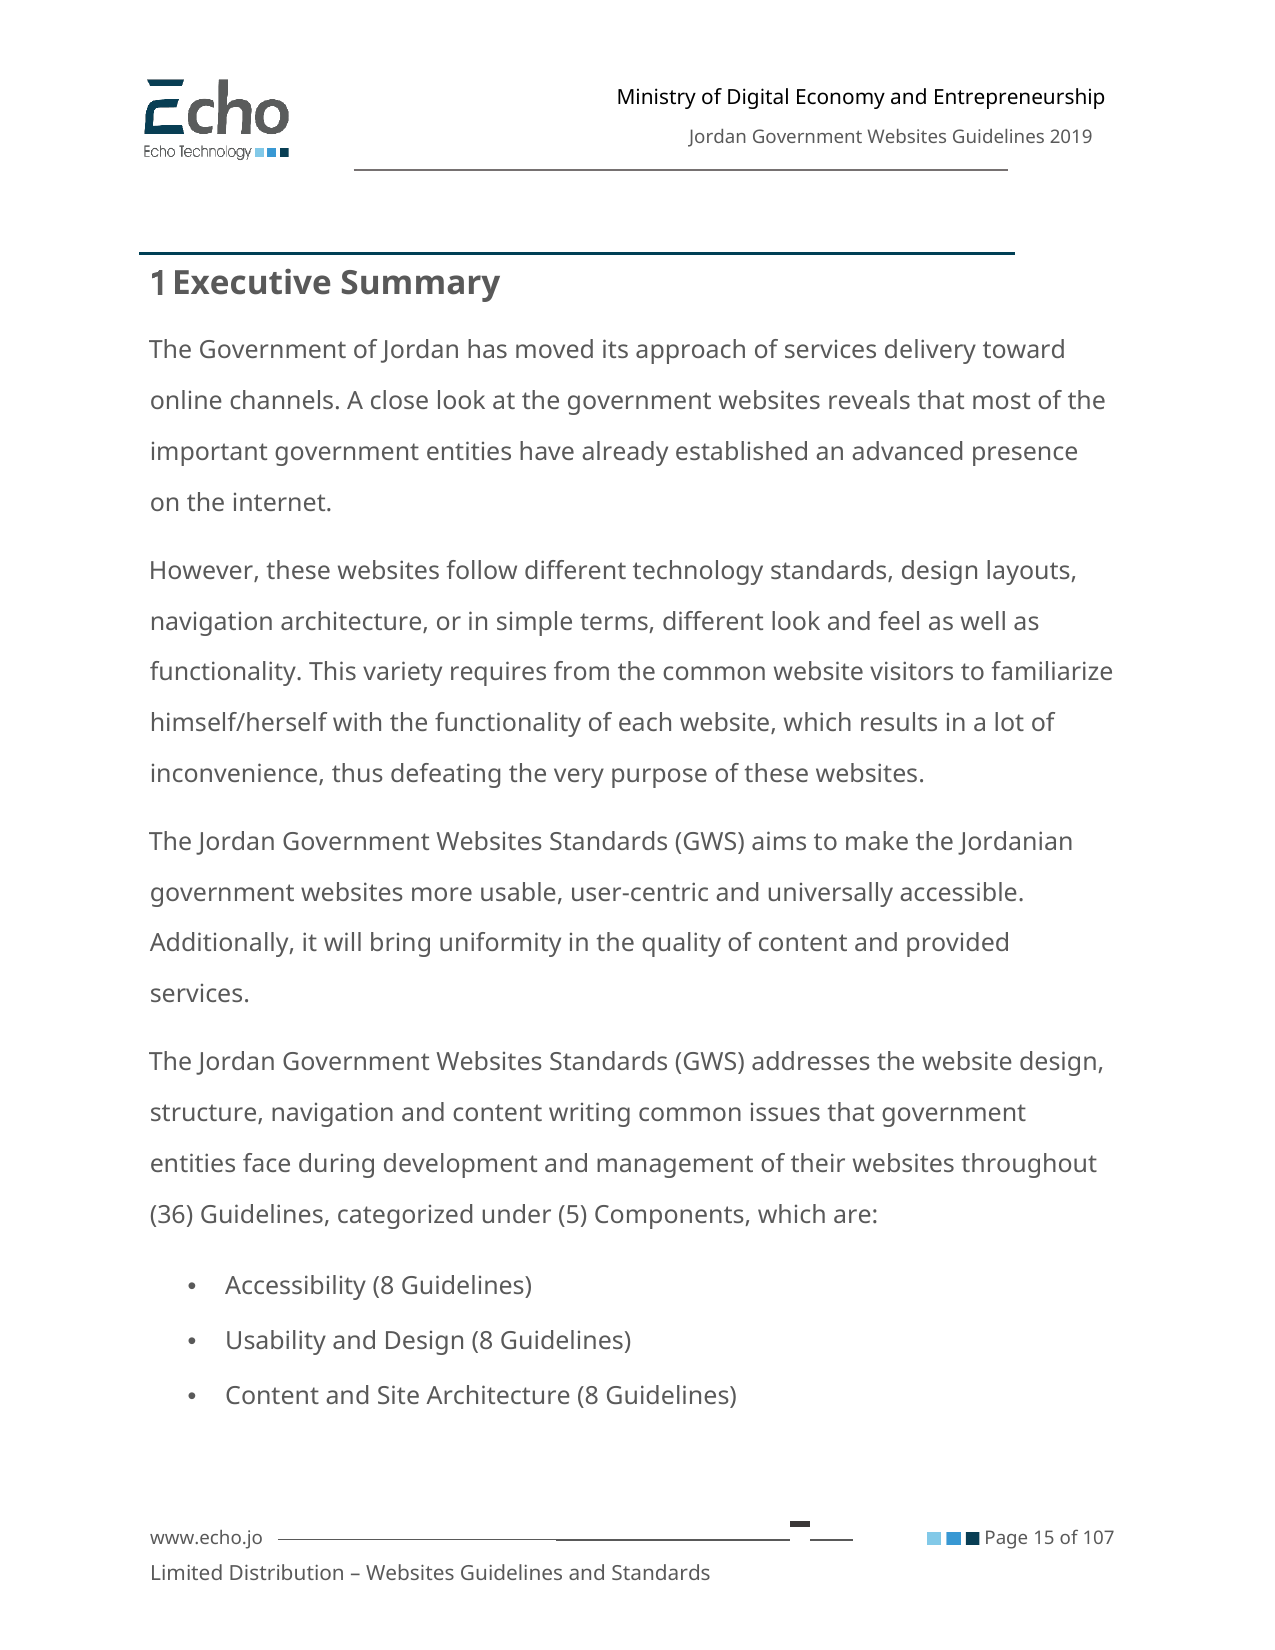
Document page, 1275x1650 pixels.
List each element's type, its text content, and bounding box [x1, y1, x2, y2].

list Accessibility (8 Guidelines) [187, 1268, 1115, 1302]
text The Jordan Government Websites Standards (GWS) addresses the website design, structure, navigation and content writing common issues that government entities face during development and management of their websites throughout (36) Guidelines, categorized under (5) Components, which are: [148, 1044, 1115, 1230]
picture [927, 1532, 980, 1545]
text The Jordan Government Websites Standards (GWS) aims to make the Jordanian government websites more usable, user-centric and universally accessible. Additionally, it will bring uniformity in the quality of content and provided services. [148, 824, 1115, 1010]
list Usability and Design (8 Guidelines) [187, 1323, 1115, 1357]
picture [151, 269, 163, 295]
subtitle Executive Summary [151, 203, 1116, 304]
picture [70, 32, 366, 210]
list Content and Site Architecture (8 Guidelines) [187, 1378, 1115, 1412]
text The Government of Jordan has moved its approach of services delivery toward online channels. A close look at the government websites reveals that most of the important government entities have already established an advanced presence on the internet. [148, 332, 1115, 518]
text However, these websites follow different technology standards, design layouts, navigation architecture, or in simple terms, different look and feel as well as functionality. This variety requires from the common website visitors to familiarize himself/herself with the functionality of each website, which results in a lot of inconvenience, thus defeating the very purpose of these websites. [148, 552, 1115, 789]
